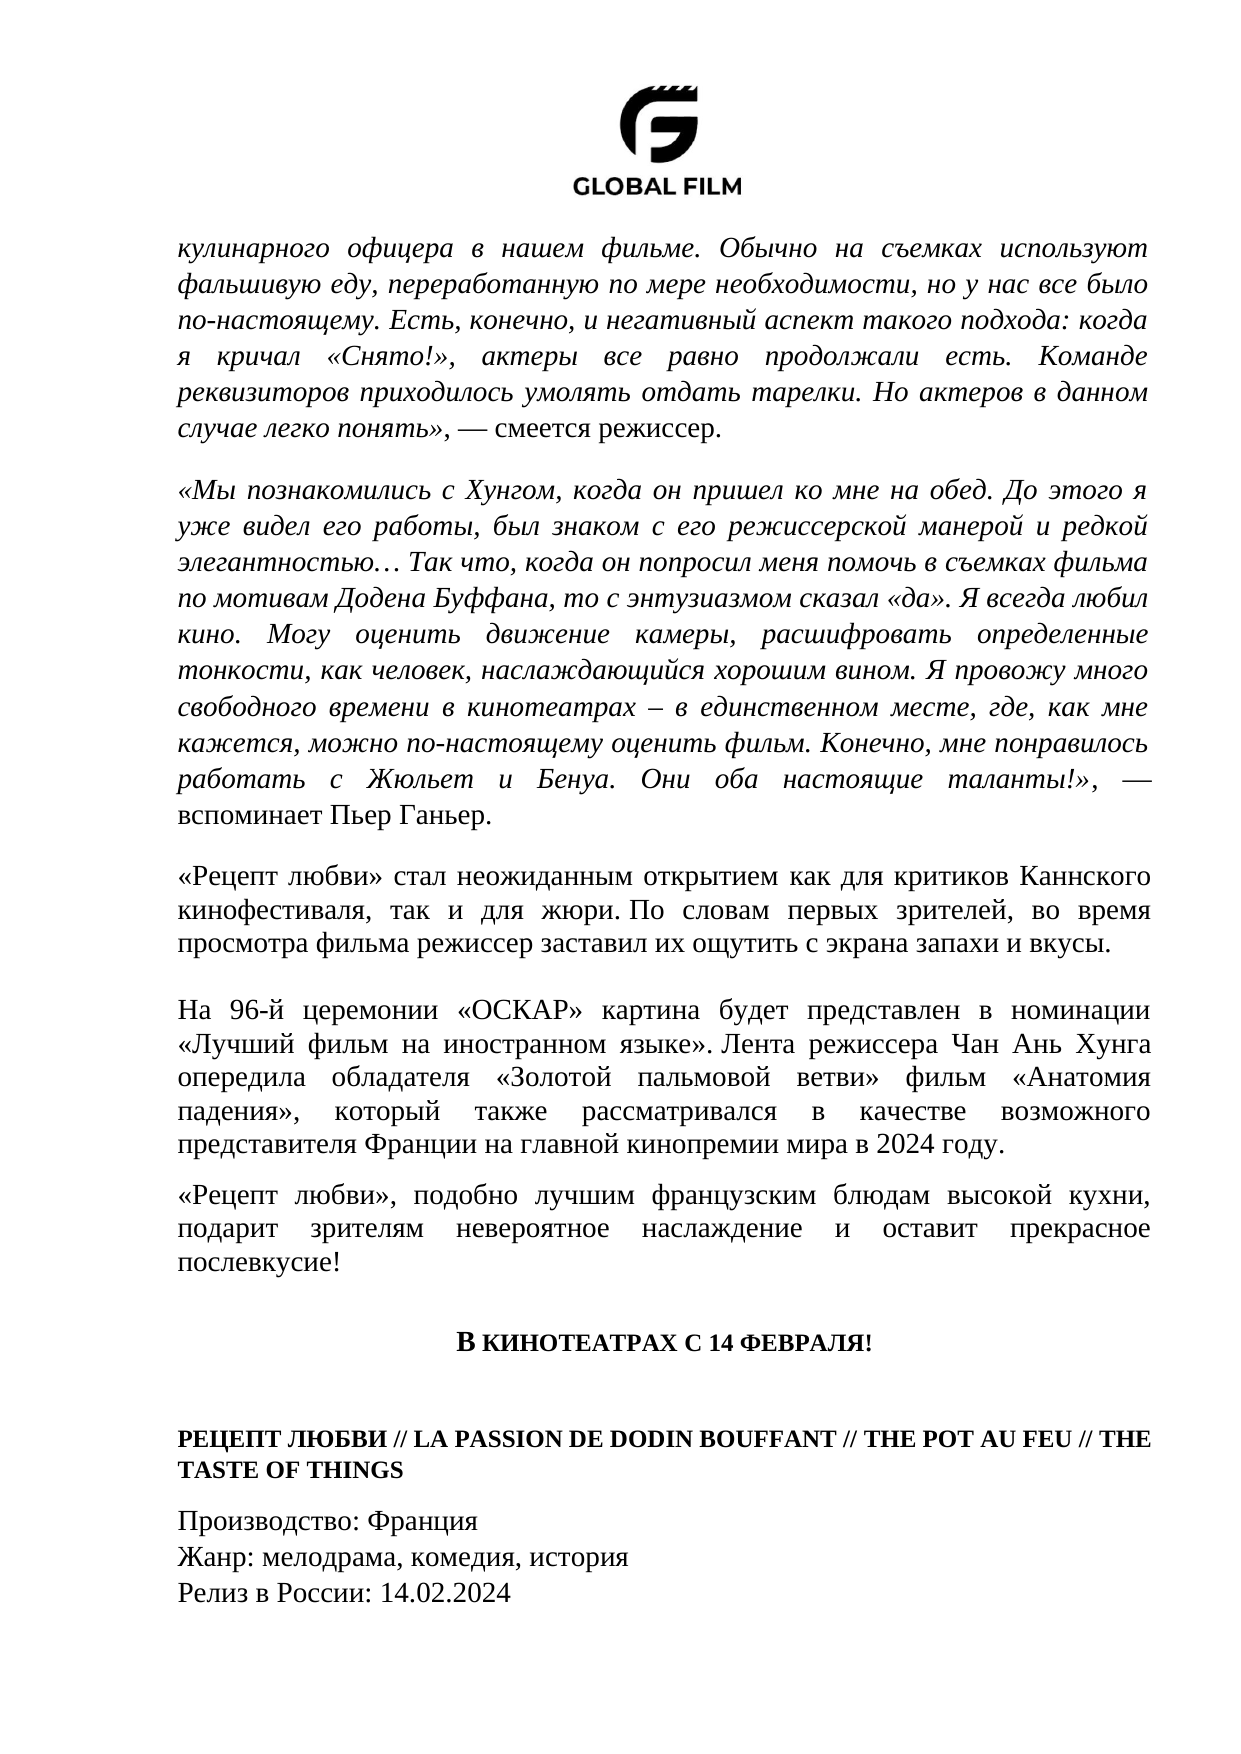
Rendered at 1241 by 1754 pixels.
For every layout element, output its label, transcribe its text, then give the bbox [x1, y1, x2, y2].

text Производство: Франция [177, 1503, 1152, 1537]
text РЕЦЕПТ ЛЮБВИ // LA PASSION DE DODIN BOUFFANT // THE POT AU FEU // THE TASTE OF THINGS [177, 1424, 1152, 1484]
text На 96-й церемонии «ОСКАР» картина будет представлен в номинации «Лучший фильм на иностранном языке». Лента режиссера Чан Ань Хунга опередила обладателя «Золотой пальмовой ветви» фильм «Анатомия падения», который также рассматривался в качестве возможного представителя Франции на главной кинопремии мира в 2024 году. [177, 992, 1152, 1160]
text В КИНОТЕАТРАХ С 14 ФЕВРАЛЯ! [177, 1324, 1152, 1357]
text «Рецепт любви», подобно лучшим французским блюдам высокой кухни, подарит зрителям невероятное наслаждение и оставит прекрасное послевкусие! [177, 1177, 1152, 1277]
text Релиз в России: 14.02.2024 [177, 1575, 1152, 1609]
text «Мы познакомились с Хунгом, когда он пришел ко мне на обед. До этого я уже видел его работы, был знаком с его режиссерской манерой и редкой элегантностью… Так что, когда он попросил меня помочь в съемках фильма по мотивам Додена Буффана, то с энтузиазмом сказал «да». Я всегда любил кино. Могу оценить движение камеры, расшифровать определенные тонкости, как человек, наслаждающийся хорошим вином. Я провожу много свободного времени в кинотеатрах – в единственном месте, где, как мне кажется, можно по-настоящему оценить фильм. Конечно, мне понравилось работать с Жюльет и Бенуа. Они оба настоящие таланты!», — вспоминает Пьер Ганьер. [177, 472, 1152, 831]
text «Рецепт любви» стал неожиданным открытием как для критиков Каннского кинофестиваля, так и для жюри. По словам первых зрителей, во время просмотра фильма режиссер заставил их ощутить с экрана запахи и вкусы. [177, 858, 1152, 959]
text Жанр: мелодрама, комедия, история [177, 1539, 1152, 1573]
picture [537, 73, 792, 202]
